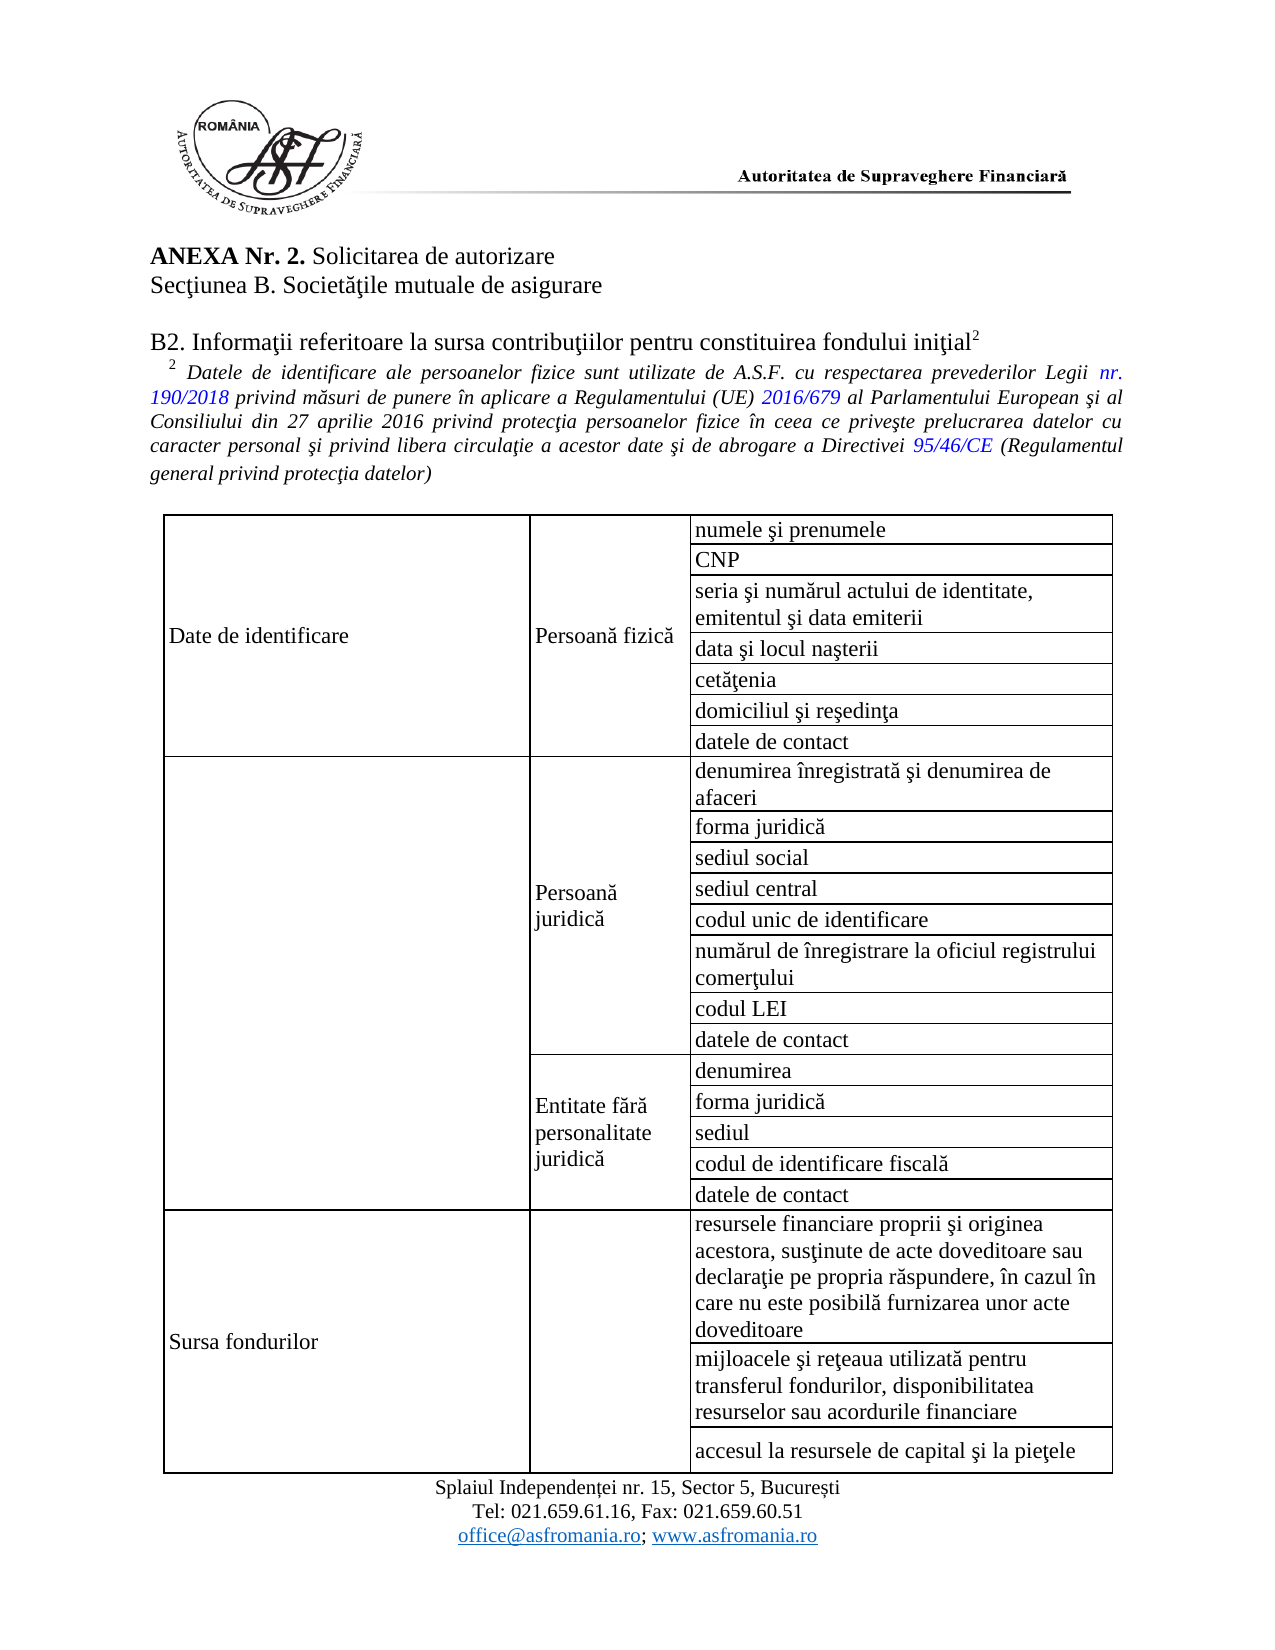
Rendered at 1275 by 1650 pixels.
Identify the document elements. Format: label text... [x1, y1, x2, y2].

table_header Persoană fizică [531, 516, 690, 756]
table_cell CNP [691, 545, 1112, 574]
table_cell Persoană juridică [531, 757, 690, 1054]
text B2. Informaţii referitoare la sursa contribuţiilor pentru constituirea fondului iniţial2 [150, 327, 1125, 356]
table_cell seria şi numărul actului de identitate, emitentul şi data emiterii [691, 576, 1112, 632]
table_cell domiciliul şi reşedinţa [691, 695, 1112, 725]
table_cell datele de contact [691, 726, 1112, 756]
table_cell sediul social [691, 843, 1112, 872]
table_cell forma juridică [691, 1086, 1112, 1116]
table_cell sediul [691, 1117, 1112, 1147]
table_cell Entitate fără personalitate juridică [531, 1055, 690, 1209]
table_cell numărul de înregistrare la oficiul registrului comerţului [691, 936, 1112, 992]
table_header numele şi prenumele [691, 516, 1112, 543]
table_cell sediul central [691, 874, 1112, 903]
table_cell resursele financiare proprii şi originea acestora, susţinute de acte doveditoare sau declaraţie pe propria răspundere, în cazul în care nu este posibilă furnizarea unor acte doveditoare [691, 1211, 1112, 1342]
table_cell codul LEI [691, 993, 1112, 1023]
table_cell [531, 1211, 690, 1472]
picture [150, 75, 1095, 241]
table_cell denumirea [691, 1055, 1112, 1085]
table_cell data şi locul naşterii [691, 633, 1112, 663]
table_cell codul unic de identificare [691, 905, 1112, 934]
table_header Date de identificare [165, 516, 529, 756]
table_cell accesul la resursele de capital şi la pieţele financiare pentru constituirea fondului [691, 1428, 1112, 1472]
table_cell cetăţenia [691, 664, 1112, 694]
text Secţiunea B. Societăţile mutuale de asigurare [150, 270, 1125, 298]
table_cell denumirea înregistrată şi denumirea de afaceri [691, 757, 1112, 810]
table_cell codul de identificare fiscală [691, 1148, 1112, 1178]
table_cell mijloacele şi reţeaua utilizată pentru transferul fondurilor, disponibilitatea resurselor sau acordurile financiare [691, 1344, 1112, 1426]
table_cell datele de contact [691, 1180, 1112, 1209]
table_cell datele de contact [691, 1024, 1112, 1054]
table_cell Sursa fondurilor [165, 1211, 529, 1472]
text 2 Datele de identificare ale persoanelor fizice sunt utilizate de A.S.F. cu respectarea prevederilor Legii nr. 190/2018 privind măsuri de punere în aplicare a Regulamentului (UE) 2016/679 al Parlamentului European şi al Consiliului din 27 aprilie 2016 privind protecţia persoanelor fizice în ceea ce priveşte prelucrarea datelor cu caracter personal şi privind libera circulaţie a acestor date şi de abrogare a Directivei 95/46/CE (Regulamentul general privind protecţia datelor) [150, 356, 1125, 486]
table_cell forma juridică [691, 812, 1112, 841]
table_cell [165, 757, 529, 1209]
text ANEXA Nr. 2. Solicitarea de autorizare [150, 241, 1125, 270]
